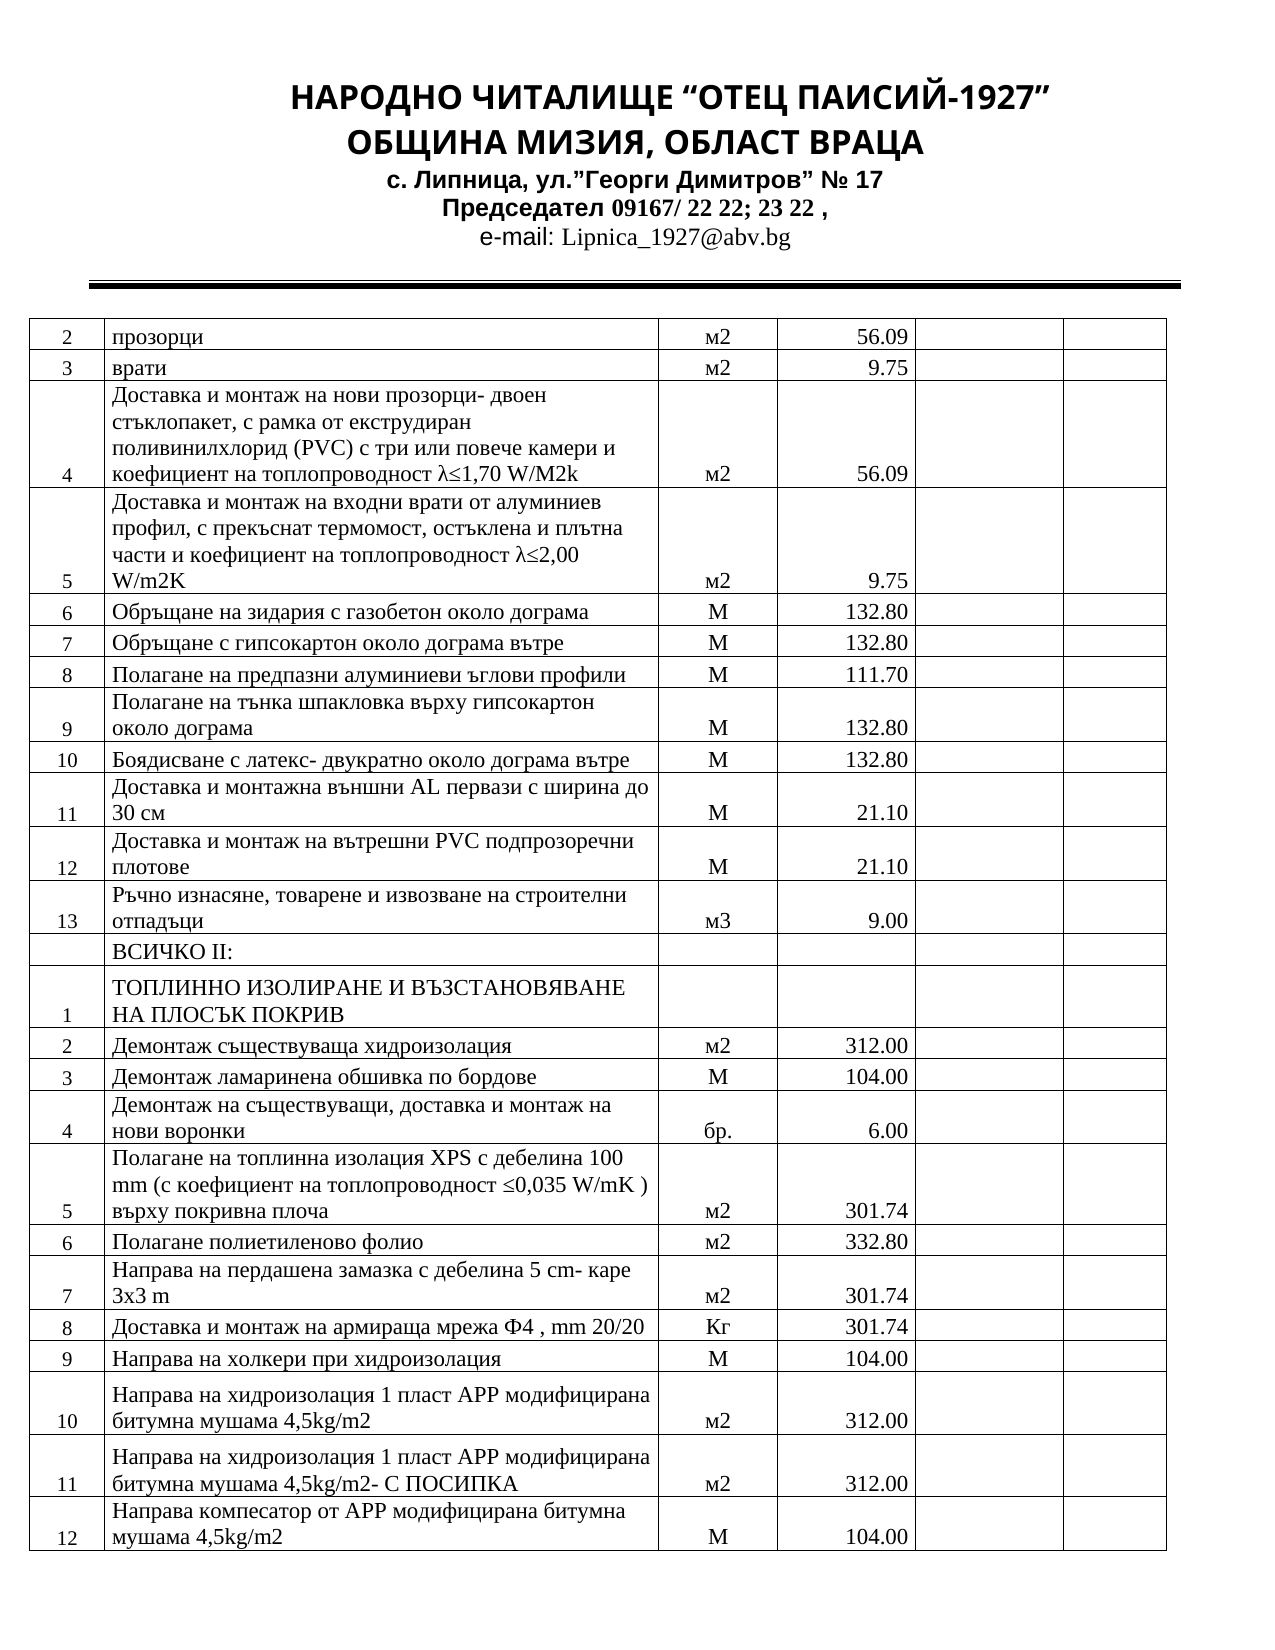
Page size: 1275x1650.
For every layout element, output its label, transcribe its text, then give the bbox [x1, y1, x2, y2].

table_cell [916, 742, 1063, 772]
table_cell [916, 1310, 1063, 1340]
table_cell м2 [659, 1028, 777, 1058]
table_cell [916, 1144, 1063, 1223]
table_cell м2 [659, 488, 777, 593]
table_cell Демонтаж на съществуващи, доставка и монтаж на нови воронки [105, 1091, 658, 1143]
table_cell Полагане на предпазни алуминиеви ъглови профили [105, 657, 658, 687]
table_cell 11 [30, 1435, 104, 1496]
table_cell [1064, 934, 1166, 964]
table_cell 56.09 [778, 381, 915, 487]
table_cell 132.80 [778, 742, 915, 772]
table_cell [1064, 1310, 1166, 1340]
table_cell 8 [30, 657, 104, 687]
table_cell [916, 594, 1063, 624]
table_cell [916, 1028, 1063, 1058]
table_cell 9.75 [778, 350, 915, 380]
table_cell [916, 827, 1063, 879]
table_cell [1064, 1091, 1166, 1143]
table_cell [1064, 626, 1166, 656]
table_cell врати [105, 350, 658, 380]
table_cell [1064, 1225, 1166, 1255]
table_cell [1064, 1372, 1166, 1433]
table_cell Кг [659, 1310, 777, 1340]
table_cell 3 [30, 1059, 104, 1089]
table_cell М [659, 657, 777, 687]
table_cell [1064, 1497, 1166, 1550]
table_cell [916, 381, 1063, 487]
table_cell М [659, 773, 777, 826]
table_cell Демонтаж съществуваща хидроизолация [105, 1028, 658, 1058]
table_cell [778, 934, 915, 964]
table_cell 301.74 [778, 1310, 915, 1340]
table_cell [916, 1091, 1063, 1143]
table_cell м2 [659, 381, 777, 487]
table_cell 12 [30, 1497, 104, 1550]
table_cell [916, 1225, 1063, 1255]
table_cell 4 [30, 1091, 104, 1143]
table_cell 104.00 [778, 1497, 915, 1550]
table_cell м2 [659, 1256, 777, 1308]
table_cell [1064, 1256, 1166, 1308]
table_cell [1064, 827, 1166, 879]
table_cell бр. [659, 1091, 777, 1143]
table_cell [1064, 966, 1166, 1027]
table_cell 1 [30, 966, 104, 1027]
table_cell [1064, 688, 1166, 741]
table_cell [1064, 1059, 1166, 1089]
table_cell Направа на хидроизолация 1 пласт АРР модифицирана битумна мушама 4,5kg/m2- С ПОСИПКА [105, 1435, 658, 1496]
table_cell [778, 966, 915, 1027]
table_cell 5 [30, 1144, 104, 1223]
table_cell ВСИЧКО II: [105, 934, 658, 964]
table_cell м2 [659, 1435, 777, 1496]
table_cell м2 [659, 1372, 777, 1433]
table_cell ТОПЛИННО ИЗОЛИРАНЕ И ВЪЗСТАНОВЯВАНЕ НА ПЛОСЪК ПОКРИВ [105, 966, 658, 1027]
table_cell 2 [30, 1028, 104, 1058]
table_cell [916, 881, 1063, 933]
table_cell 301.74 [778, 1144, 915, 1223]
table_cell Доставка и монтаж на армираща мрежа Ф4 , mm 20/20 [105, 1310, 658, 1340]
table_cell 2 [30, 319, 104, 349]
table_cell М [659, 742, 777, 772]
table_cell М [659, 688, 777, 741]
table_cell м2 [659, 1144, 777, 1223]
table_cell 10 [30, 1372, 104, 1433]
table_cell Доставка и монтажна външни AL первази с ширина до 30 см [105, 773, 658, 826]
table_cell 8 [30, 1310, 104, 1340]
table_cell 4 [30, 381, 104, 487]
table_cell [916, 1372, 1063, 1433]
table_cell Демонтаж ламаринена обшивка по бордове [105, 1059, 658, 1089]
table_cell [1064, 1341, 1166, 1371]
table_cell М [659, 1059, 777, 1089]
table_cell [916, 626, 1063, 656]
table_cell 21.10 [778, 773, 915, 826]
table_cell 13 [30, 881, 104, 933]
table_cell 301.74 [778, 1256, 915, 1308]
table_cell 312.00 [778, 1435, 915, 1496]
table_cell [916, 934, 1063, 964]
table_cell Направа на хидроизолация 1 пласт АРР модифицирана битумна мушама 4,5kg/m2 [105, 1372, 658, 1433]
table_cell 6 [30, 1225, 104, 1255]
table_cell 104.00 [778, 1341, 915, 1371]
table_cell [1064, 742, 1166, 772]
table_cell [916, 688, 1063, 741]
table_cell [1064, 594, 1166, 624]
table_cell [916, 319, 1063, 349]
table_cell 6 [30, 594, 104, 624]
table_cell [1064, 488, 1166, 593]
table_cell М [659, 827, 777, 879]
table_cell [916, 1256, 1063, 1308]
table_cell 11 [30, 773, 104, 826]
table_cell Направа компесатор от АРР модифицирана битумна мушама 4,5kg/m2 [105, 1497, 658, 1550]
table_cell 9 [30, 1341, 104, 1371]
table_cell 111.70 [778, 657, 915, 687]
table_cell Боядисване с латекс- двукратно около дограма вътре [105, 742, 658, 772]
table_cell 10 [30, 742, 104, 772]
table_cell 12 [30, 827, 104, 879]
table_cell 132.80 [778, 594, 915, 624]
table_cell м2 [659, 319, 777, 349]
table_cell [916, 1435, 1063, 1496]
table_cell Направа на холкери при хидроизолация [105, 1341, 658, 1371]
table_cell [916, 1341, 1063, 1371]
table_cell Полагане полиетиленово фолио [105, 1225, 658, 1255]
table_cell [659, 934, 777, 964]
table_cell [916, 1059, 1063, 1089]
table_cell 5 [30, 488, 104, 593]
table_cell [1064, 319, 1166, 349]
table_cell М [659, 1497, 777, 1550]
table_cell 56.09 [778, 319, 915, 349]
table_cell Обръщане с гипсокартон около дограма вътре [105, 626, 658, 656]
table_cell 9.75 [778, 488, 915, 593]
table_cell [1064, 1028, 1166, 1058]
table_cell 312.00 [778, 1372, 915, 1433]
table_cell Полагане на тънка шпакловка върху гипсокартон около дограма [105, 688, 658, 741]
table_cell М [659, 1341, 777, 1371]
table_cell [916, 966, 1063, 1027]
table_cell [1064, 657, 1166, 687]
table_cell Доставка и монтаж на входни врати от алуминиев профил, с прекъснат термомост, остъклена и плътна части и коефициент на топлопроводност λ≤2,00 W/m2K [105, 488, 658, 593]
table_cell 7 [30, 626, 104, 656]
table_cell 332.80 [778, 1225, 915, 1255]
table_cell [916, 773, 1063, 826]
table_cell 132.80 [778, 626, 915, 656]
table_cell 3 [30, 350, 104, 380]
table_cell [30, 934, 104, 964]
table_cell м2 [659, 1225, 777, 1255]
table_cell [916, 350, 1063, 380]
table_cell 9 [30, 688, 104, 741]
table_cell [1064, 1435, 1166, 1496]
table_cell [916, 657, 1063, 687]
table_cell прозорци [105, 319, 658, 349]
table_cell [1064, 881, 1166, 933]
table_cell 132.80 [778, 688, 915, 741]
table_cell 21.10 [778, 827, 915, 879]
table_cell [916, 1497, 1063, 1550]
table_cell М [659, 626, 777, 656]
table_cell Ръчно изнасяне, товарене и извозване на строителни отпадъци [105, 881, 658, 933]
table_cell 6.00 [778, 1091, 915, 1143]
table_cell 9.00 [778, 881, 915, 933]
table_cell Обръщане на зидария с газобетон около дограма [105, 594, 658, 624]
table_cell Полагане на топлинна изолация XPS с дебелина 100 mm (с коефициент на топлопроводност ≤0,035 W/mK ) върху покривна плоча [105, 1144, 658, 1223]
table_cell м3 [659, 881, 777, 933]
table_cell М [659, 594, 777, 624]
table_cell Доставка и монтаж на нови прозорци- двоен стъклопакет, с рамка от екструдиран поливинилхлорид (PVC) с три или повече камери и коефициент на топлопроводност λ≤1,70 W/M2k [105, 381, 658, 487]
table_cell [916, 488, 1063, 593]
table_cell м2 [659, 350, 777, 380]
table_cell 104.00 [778, 1059, 915, 1089]
table_cell [1064, 350, 1166, 380]
table_cell Направа на пердашена замазка с дебелина 5 cm- каре 3х3 m [105, 1256, 658, 1308]
table_cell [1064, 1144, 1166, 1223]
table_cell [1064, 773, 1166, 826]
table_cell Доставка и монтаж на вътрешни PVC подпрозоречни плотове [105, 827, 658, 879]
table_cell 312.00 [778, 1028, 915, 1058]
table_cell 7 [30, 1256, 104, 1308]
table_cell [1064, 381, 1166, 487]
table_cell [659, 966, 777, 1027]
